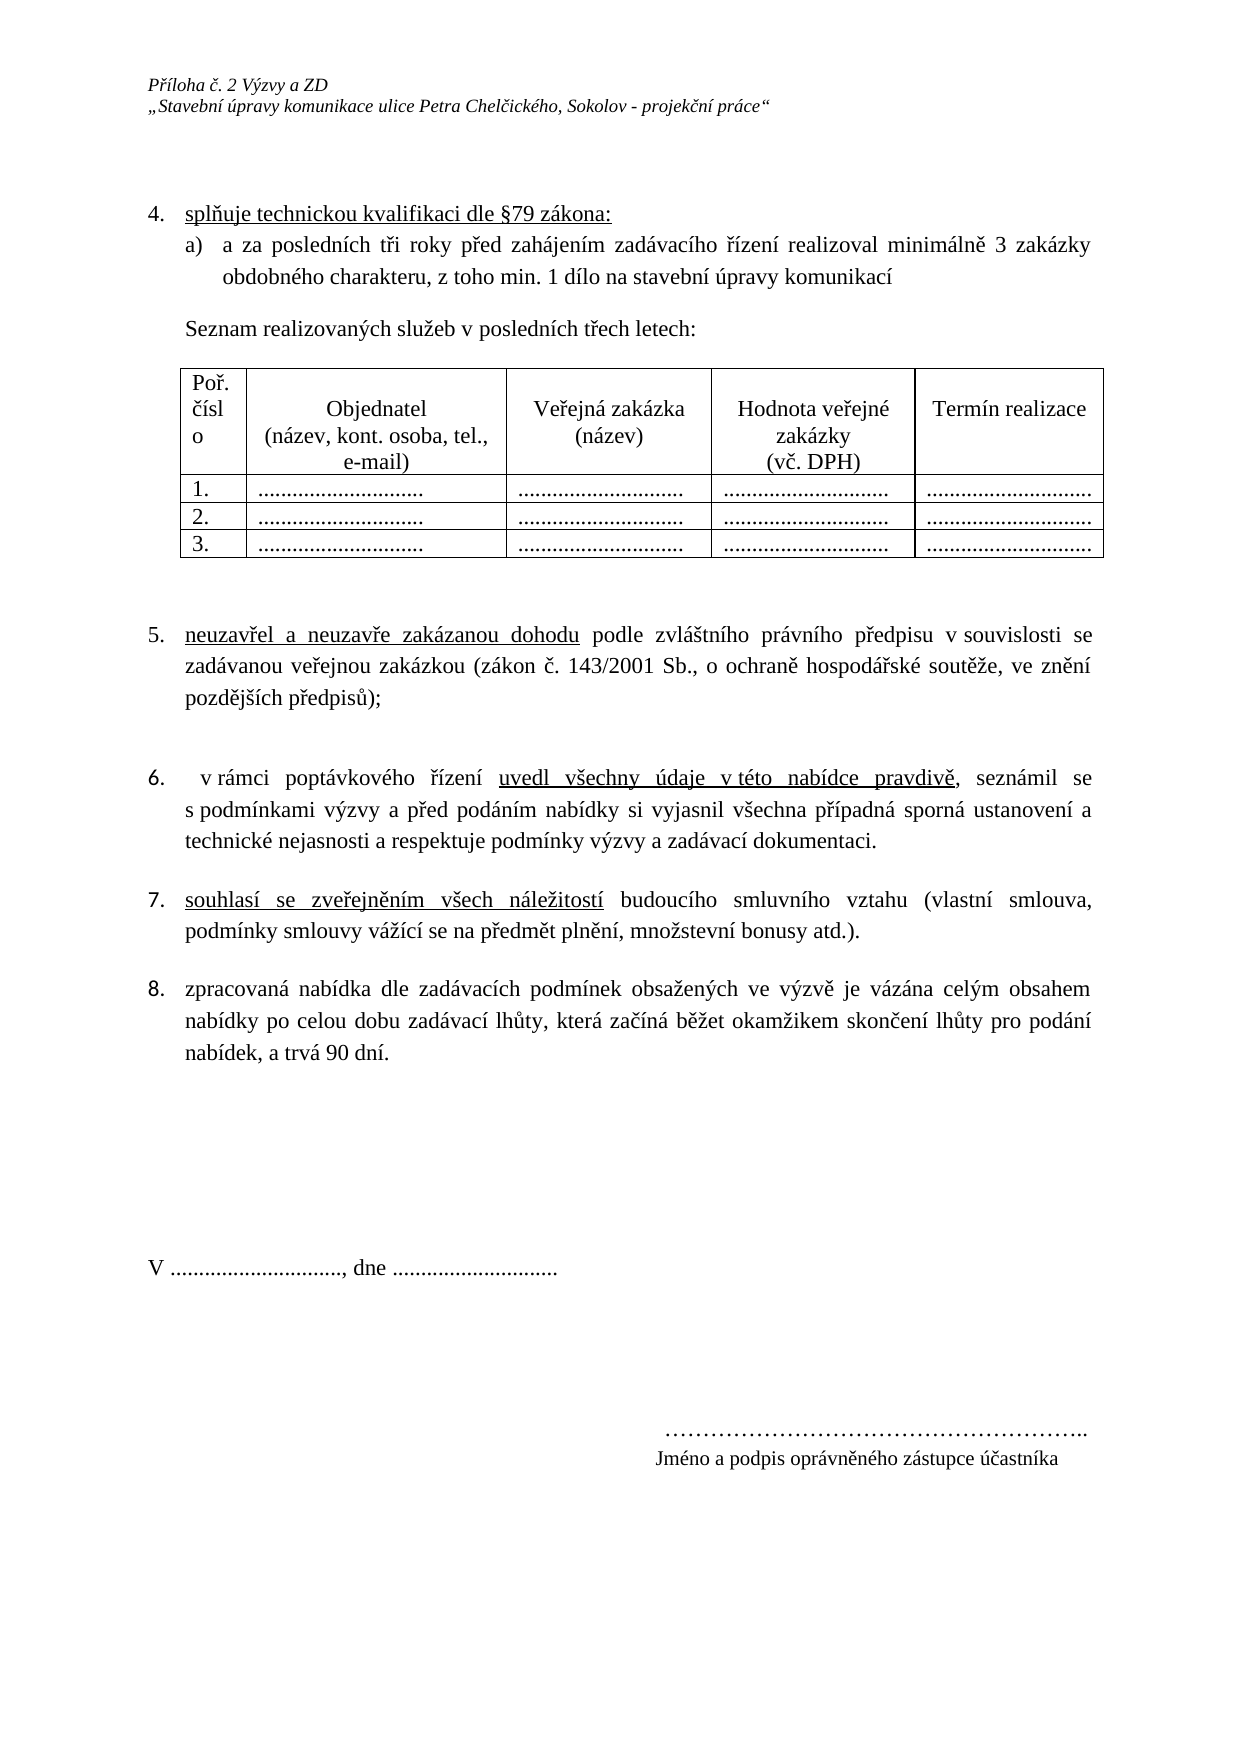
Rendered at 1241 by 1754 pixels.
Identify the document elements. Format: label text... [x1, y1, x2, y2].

text V .............................., dne ............................. [148, 1254, 1093, 1281]
table_header Objednatel (název, kont. osoba, tel., e-mail) [247, 369, 506, 474]
table_cell ............................. [712, 475, 914, 502]
table_cell ............................. [507, 475, 711, 502]
table_cell ............................. [507, 530, 711, 557]
table_cell ............................. [507, 503, 711, 529]
table_header Veřejná zakázka (název) [507, 369, 711, 474]
table_cell ............................. [916, 503, 1103, 529]
table_cell ............................. [916, 475, 1103, 502]
list splňuje technickou kvalifikaci dle §79 zákona: [148, 200, 1093, 226]
table_cell 3. [181, 530, 246, 557]
table_header Poř. číslo [181, 369, 246, 474]
table_cell 2. [181, 503, 246, 529]
list souhlasí se zveřejněním všech náležitostí budoucího smluvního vztahu (vlastní smlouva, podmínky smlouvy vážící se na předmět plnění, množstevní bonusy atd.). [148, 885, 1093, 943]
text ……………………………………………….. [590, 1414, 1093, 1441]
table_cell ............................. [247, 530, 506, 557]
table_cell ............................. [247, 503, 506, 529]
table_header Termín realizace [916, 369, 1103, 474]
list v rámci poptávkového řízení uvedl všechny údaje v této nabídce pravdivě, seznámil se s podmínkami výzvy a před podáním nabídky si vyjasnil všechna případná sporná ustanovení a technické nejasnosti a respektuje podmínky výzvy a zadávací dokumentaci. [148, 763, 1093, 854]
text Jméno a podpis oprávněného zástupce účastníka [369, 1446, 1093, 1533]
list neuzavřel a neuzavře zakázanou dohodu podle zvláštního právního předpisu v souvislosti se zadávanou veřejnou zakázkou (zákon č. 143/2001 Sb., o ochraně hospodářské soutěže, ve znění pozdějších předpisů); [148, 621, 1093, 710]
list zpracovaná nabídka dle zadávacích podmínek obsažených ve výzvě je vázána celým obsahem nabídky po celou dobu zadávací lhůty, která začíná běžet okamžikem skončení lhůty pro podání nabídek, a trvá 90 dní. [148, 974, 1093, 1065]
text Seznam realizovaných služeb v posledních třech letech: [185, 316, 1093, 342]
table_header Hodnota veřejné zakázky (vč. DPH) [712, 369, 914, 474]
table_cell 1. [181, 475, 246, 502]
table_cell ............................. [916, 530, 1103, 557]
table_cell ............................. [712, 530, 914, 557]
list a za posledních tři roky před zahájením zadávacího řízení realizoval minimálně 3 zakázky obdobného charakteru, z toho min. 1 dílo na stavební úpravy komunikací [185, 232, 1093, 289]
table_cell ............................. [247, 475, 506, 502]
table_cell ............................. [712, 503, 914, 529]
